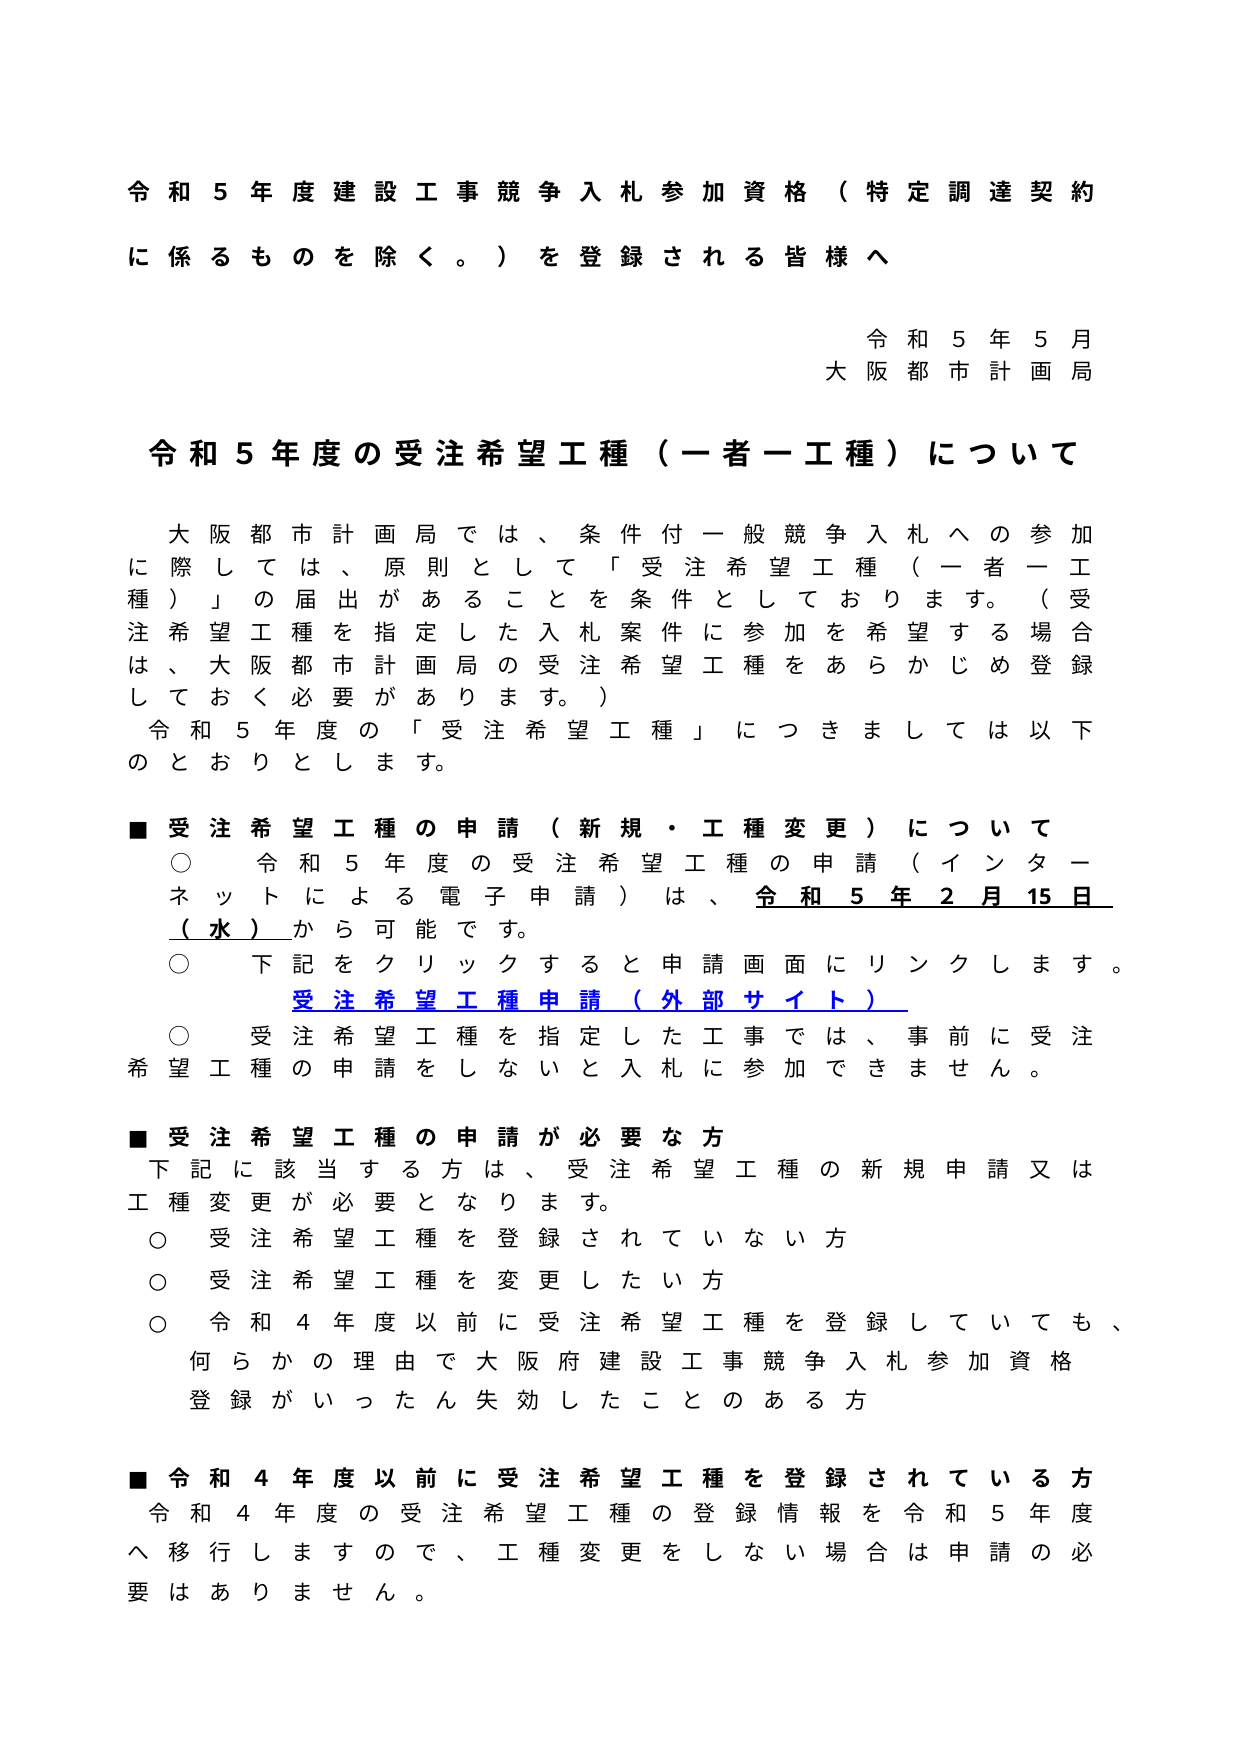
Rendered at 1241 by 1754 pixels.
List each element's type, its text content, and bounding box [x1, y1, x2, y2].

text ○ 令和４年度以前に受注希望工種を登録していても、何らかの理由で大阪府建設工事競争入札参加資格登録がいったん失効したことのある方 [148, 1304, 1113, 1415]
text ○ 令和５年度の受注希望工種の申請（インターネットによる電子申請）は、令和５年２月15日（水）から可能です。 [128, 846, 1113, 944]
text ■受注希望工種の申請（新規・工種変更）について [128, 810, 1113, 843]
text 令和５年５月 [128, 321, 1113, 354]
text ○ 受注希望工種を指定した工事では、事前に受注希望工種の申請をしないと入札に参加できません。 [128, 1018, 1113, 1083]
text 大阪都市計画局 [128, 354, 1113, 386]
text 受注希望工種申請（外部サイト） [128, 983, 1113, 1015]
text 令和５年度建設工事競争入札参加資格（特定調達契約に係るものを除く。）を登録される皆様へ [128, 158, 1113, 288]
text 令和５年度の受注希望工種（一者一工種）について [128, 419, 1113, 484]
text 下記に該当する方は、受注希望工種の新規申請又は工種変更が必要となります。 [128, 1152, 1113, 1217]
text ○ 受注希望工種を変更したい方 [128, 1262, 1113, 1295]
text 令和５年度の「受注希望工種」につきましては以下のとおりとします。 [128, 712, 1113, 778]
text 令和４年度の受注希望工種の登録情報を令和５年度へ移行しますので、工種変更をしない場合は申請の必要はありません。 [128, 1496, 1113, 1607]
text ○ 下記をクリックすると申請画面にリンクします。 [128, 947, 1113, 979]
text 大阪都市計画局では、条件付一般競争入札への参加に際しては、原則として「受注希望工種（一者一工種）」の届出があることを条件としております。（受注希望工種を指定した入札案件に参加を希望する場合は、大阪都市計画局の受注希望工種をあらかじめ登録しておく必要があります。） [128, 517, 1113, 712]
text ■令和４年度以前に受注希望工種を登録されている方 [128, 1460, 1113, 1493]
text ○ 受注希望工種を登録されていない方 [128, 1220, 1038, 1253]
text ■受注希望工種の申請が必要な方 [128, 1119, 1113, 1152]
